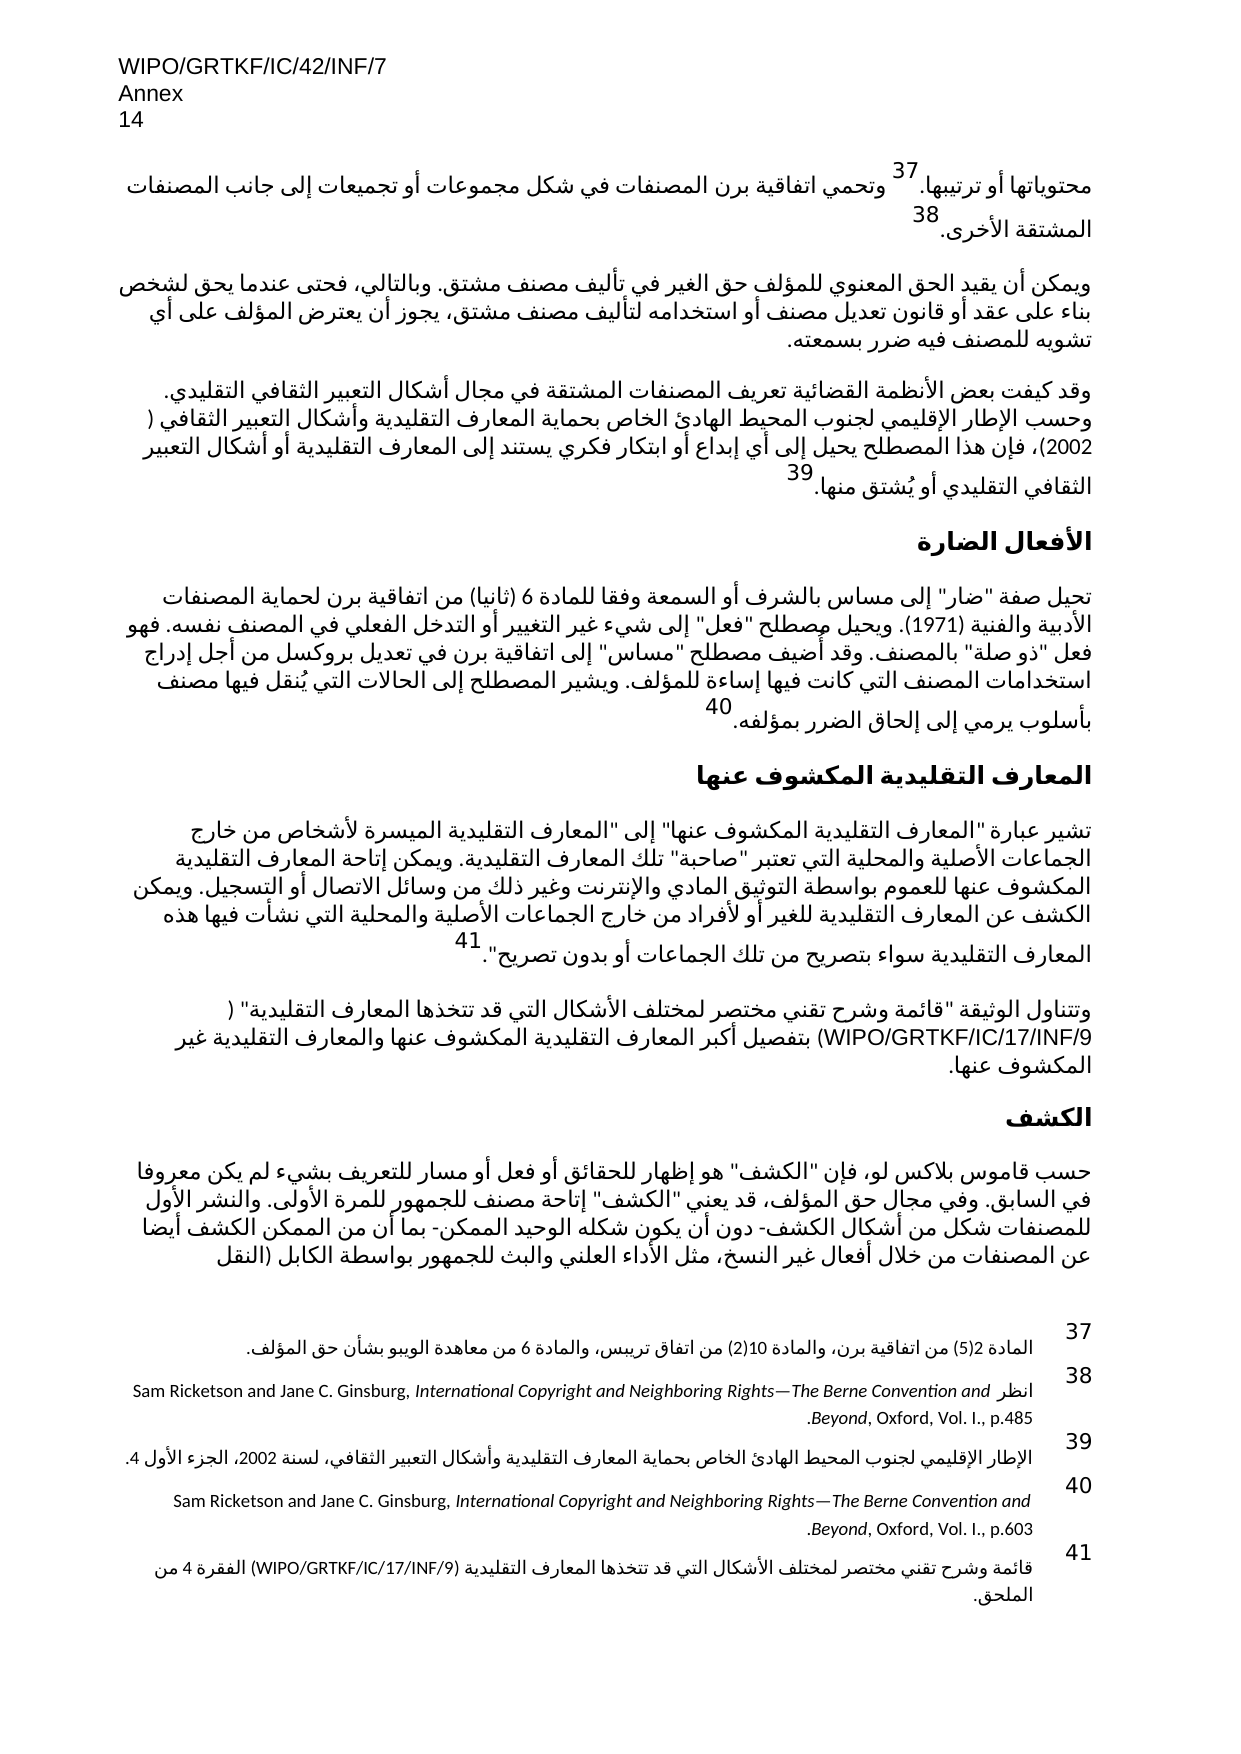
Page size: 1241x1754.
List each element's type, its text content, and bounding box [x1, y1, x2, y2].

text وتتناول الوثيقة "قائمة وشرح تقني مختصر لمختلف الأشكال التي قد تتخذها المعارف التقليدية" (WIPO/GRTKF/IC/17/INF/9) بتفصيل أكبر المعارف التقليدية المكشوف عنها والمعارف التقليدية غير المكشوف عنها. [118, 995, 1092, 1079]
text تحيل صفة "ضار" إلى مساس بالشرف أو السمعة وفقا للمادة 6 (ثانيا) من اتفاقية برن لحماية المصنفات الأدبية والفنية (1971). ويحيل مصطلح "فعل" إلى شيء غير التغيير أو التدخل الفعلي في المصنف نفسه. فهو فعل "ذو صلة" بالمصنف. وقد أُضيف مصطلح "مساس" إلى اتفاقية برن في تعديل بروكسل من أجل إدراج استخدامات المصنف التي كانت فيها إساءة للمؤلف. ويشير المصطلح إلى الحالات التي يُنقل فيها مصنف بأسلوب يرمي إلى إلحاق الضرر بمؤلفه. [118, 582, 1092, 738]
subtitle الكشف [118, 1102, 1092, 1132]
text يحيل مصطلح "المصنفات المشتقة"، في قانون حق المؤلف، إلى الترجمات والتحويرات والتوزيعات والتحويلات المشابهة التي تجري على المصنفات الموجودة سابقا والمحمية بناء على المادة 2(3) من اتفاقية برن لحماية المصنفات الأدبية والفنية (1971)، دون المساس بحقوق المؤلفين في المصنفات الموجودة سابقا. ويُستخدم هذا المصطلح أحيانا بمعنى أوسع يشمل مجموعات/تجميعات المصنفات المحمية بناء على المادة 2(5) من اتفاقية برن (وأيضا بناء على المادة 2.10 من اتفاق منظمة التجارة العالمية لسنة 1994 بشـأن جوانب حقوق الملكية الفكرية المتصلة بالتجارة (اتفاق تريبس)، والمادة 5 من معاهدة الويبو بشأن حق المؤلف، لسنة 1996). وفي هذا الصدد، يشمل "المصنف المشتق" مجموعات البيانات أو غيرها من المواد، سواء في صيغة قابلة للقراءة على الآلة أو في صيغة أخرى، التي تشكل إبداعات فكرية بسبب اختيار محتوياتها أو ترتيبها. وتحمي اتفاقية برن المصنفات في شكل مجموعات أو تجميعات إلى جانب المصنفات المشتقة الأخرى. [118, 158, 1092, 246]
text ويمكن أن يقيد الحق المعنوي للمؤلف حق الغير في تأليف مصنف مشتق. وبالتالي، فحتى عندما يحق لشخص بناء على عقد أو قانون تعديل مصنف أو استخدامه لتأليف مصنف مشتق، يجوز أن يعترض المؤلف على أي تشويه للمصنف فيه ضرر بسمعته. [118, 269, 1092, 353]
text وقد كيفت بعض الأنظمة القضائية تعريف المصنفات المشتقة في مجال أشكال التعبير الثقافي التقليدي. وحسب الإطار الإقليمي لجنوب المحيط الهادئ الخاص بحماية المعارف التقليدية وأشكال التعبير الثقافي (2002)، فإن هذا المصطلح يحيل إلى أي إبداع أو ابتكار فكري يستند إلى المعارف التقليدية أو أشكال التعبير الثقافي التقليدي أو يُشتق منها. [118, 376, 1092, 503]
text تشير عبارة "المعارف التقليدية المكشوف عنها" إلى "المعارف التقليدية الميسرة لأشخاص من خارج الجماعات الأصلية والمحلية التي تعتبر "صاحبة" تلك المعارف التقليدية. ويمكن إتاحة المعارف التقليدية المكشوف عنها للعموم بواسطة التوثيق المادي والإنترنت وغير ذلك من وسائل الاتصال أو التسجيل. ويمكن الكشف عن المعارف التقليدية للغير أو لأفراد من خارج الجماعات الأصلية والمحلية التي نشأت فيها هذه المعارف التقليدية سواء بتصريح من تلك الجماعات أو بدون تصريح". [118, 816, 1092, 972]
subtitle المعارف التقليدية المكشوف عنها [118, 761, 1092, 791]
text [118, 1157, 1092, 1269]
subtitle الأفعال الضارة [118, 526, 1092, 557]
